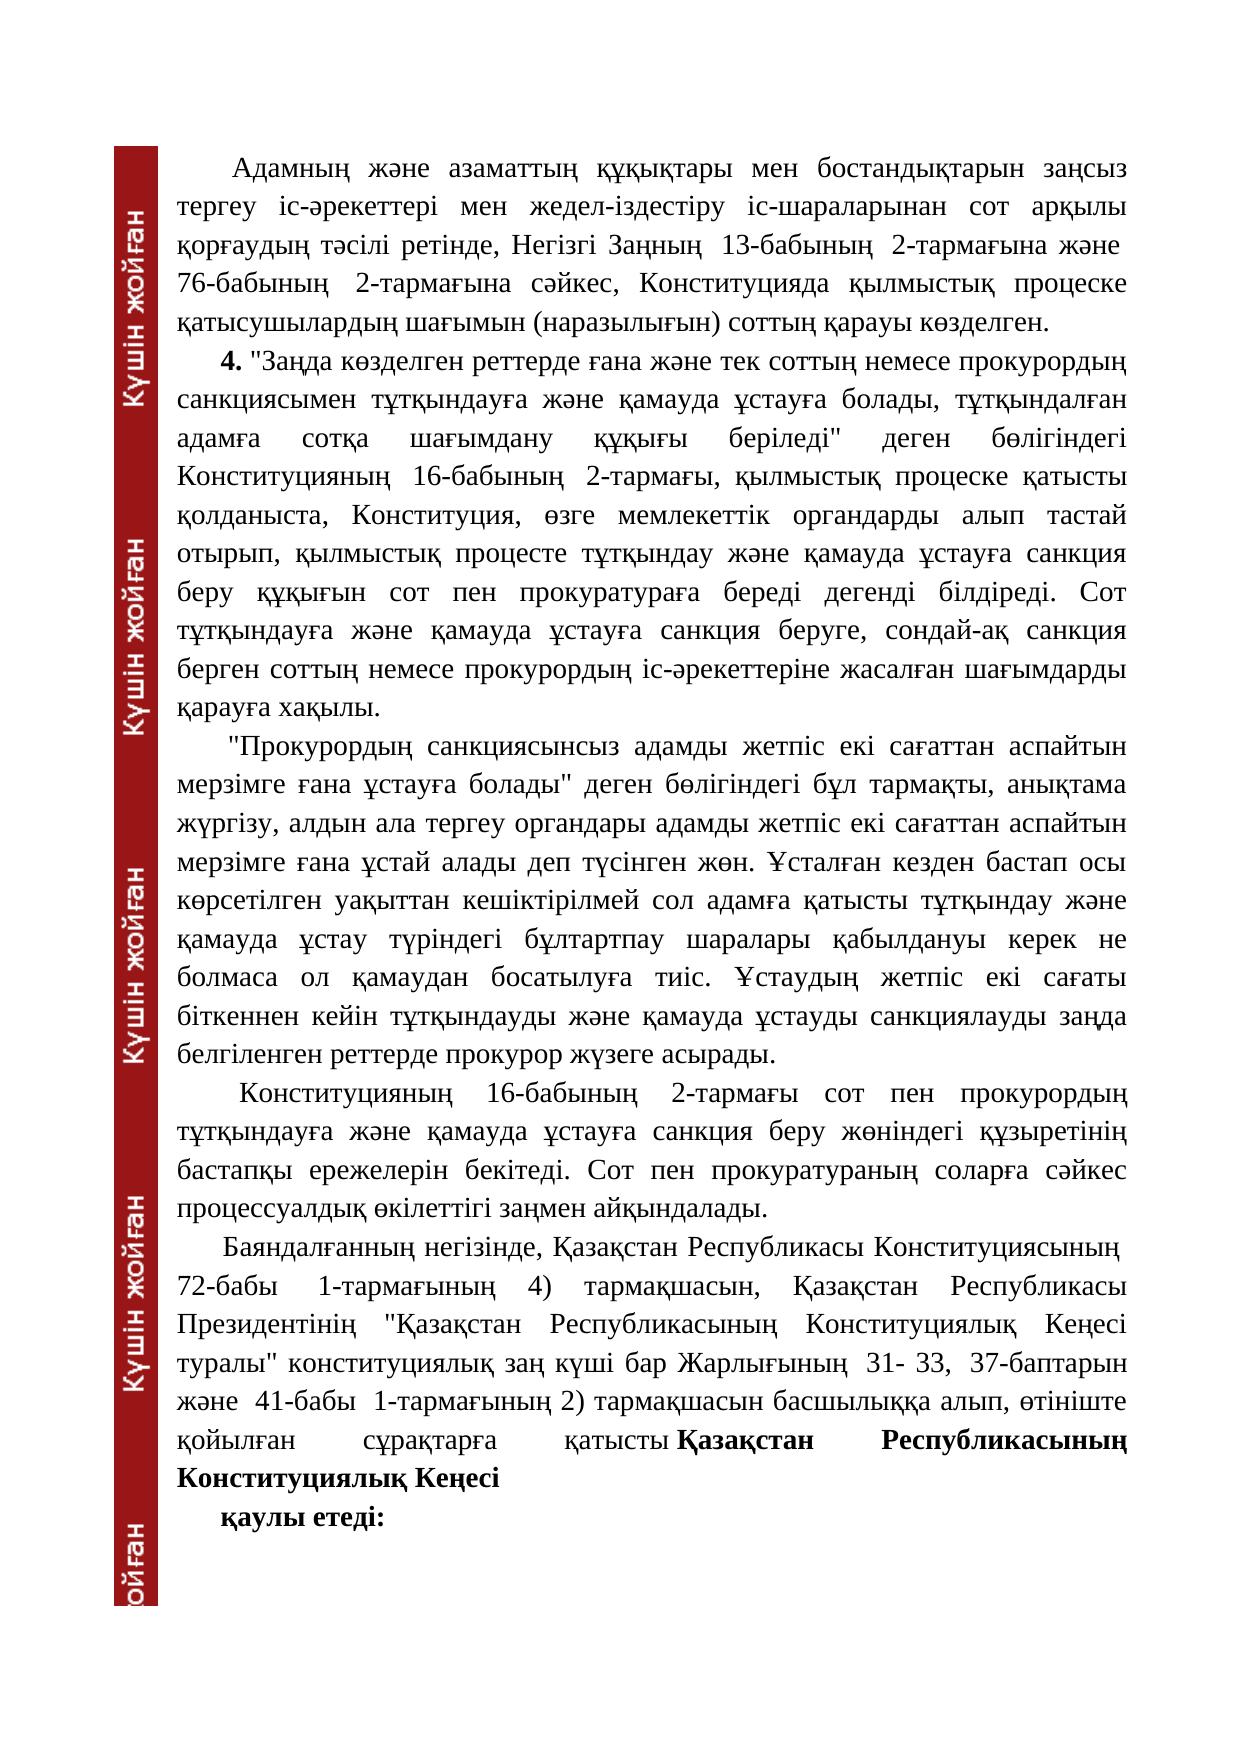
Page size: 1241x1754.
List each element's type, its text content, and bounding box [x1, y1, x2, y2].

text "Прокурордың санкциясынсыз адамды жетпiс екi сағаттан аспайтын мерзiмге ғана ұстауға болады" деген бөлiгiндегi бұл тармақты, анықтама жүргiзу, алдын ала тергеу органдары адамды жетпiс екi сағаттан аспайтын мерзiмге ғана ұстай алады деп түсiнген жөн. Ұсталған кезден бастап осы көрсетiлген уақыттан кешiктiрiлмей сол адамға қатысты тұтқындау және қамауда ұстау түрiндегi бұлтартпау шаралары қабылдануы керек не болмаса ол қамаудан босатылуға тиiс. Ұстаудың жетпiс екi сағаты бiткеннен кейiн тұтқындауды және қамауда ұстауды санкциялауды заңда белгiленген реттерде прокурор жүзеге асырады. [112, 728, 1128, 1070]
text қаулы етедi: [112, 1499, 1128, 1532]
picture [114, 1224, 158, 1229]
text Адамның және азаматтың құқықтары мен бостандықтарын заңсыз тергеу iс-әрекеттерi мен жедел-iздестiру iс-шараларынан сот арқылы қорғаудың тәсiлi ретiнде, Негiзгi Заңның 13-бабының 2-тармағына және 76-бабының 2-тармағына сәйкес, Конституцияда қылмыстық процеске қатысушылардың шағымын (наразылығын) соттың қарауы көзделген. [112, 150, 1128, 338]
text Баяндалғанның негiзiнде, Қазақстан Республикасы Конституциясының 72-бабы 1-тармағының 4) тармақшасын, Қазақстан Республикасы Президентiнiң "Қазақстан Республикасының Конституциялық Кеңесi туралы" конституциялық заң күшi бар Жарлығының 31- 33, 37-баптарын және 41-бабы 1-тармағының 2) тармақшасын басшылыққа алып, өтiнiште қойылған сұрақтарға қатысты Қазақстан Республикасының Конституциялық Кеңесi [112, 1229, 1128, 1494]
picture [114, 338, 158, 343]
picture [114, 1070, 158, 1075]
picture [114, 723, 158, 728]
text 4. "Заңда көзделген реттерде ғана және тек соттың немесе прокурордың санкциясымен тұтқындауға және қамауда ұстауға болады, тұтқындалған адамға сотқа шағымдану құқығы берiледi" деген бөлiгiндегi Конституцияның 16-бабының 2-тармағы, қылмыстық процеске қатысты қолданыста, Конституция, өзге мемлекеттiк органдарды алып тастай отырып, қылмыстық процесте тұтқындау және қамауда ұстауға санкция беру құқығын сот пен прокуратураға бередi дегендi бiлдiредi. Сот тұтқындауға және қамауда ұстауға санкция беруге, сондай-ақ санкция берген соттың немесе прокурордың iс-әрекеттерiне жасалған шағымдарды қарауға хақылы. [112, 343, 1128, 723]
text Конституцияның 16-бабының 2-тармағы сот пен прокурордың тұтқындауға және қамауда ұстауға санкция беру жөнiндегi құзыретiнiң бастапқы ережелерiн бекiтедi. Сот пен прокуратураның соларға сәйкес процессуалдық өкiлеттiгi заңмен айқындалады. [112, 1075, 1128, 1224]
picture [114, 146, 158, 150]
picture [114, 1494, 158, 1499]
picture [114, 1532, 158, 1606]
